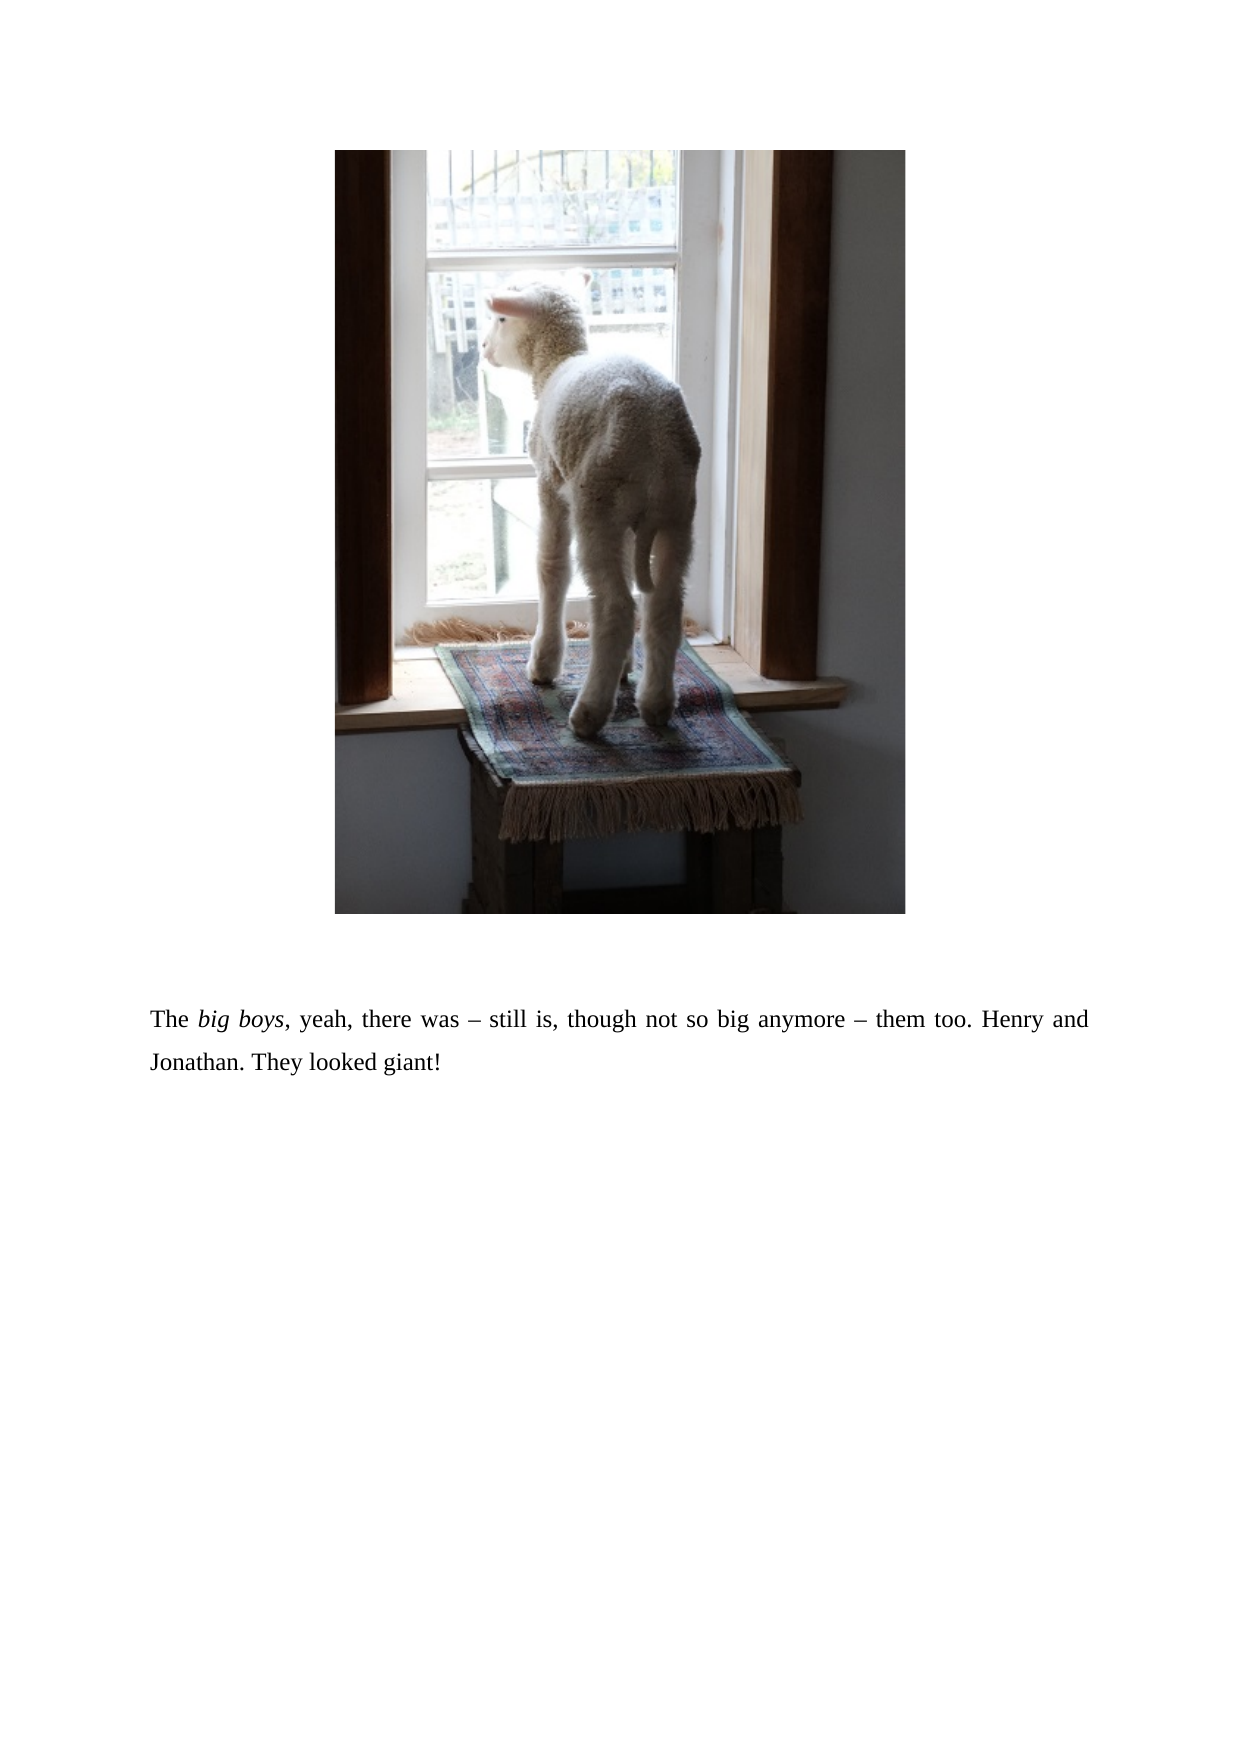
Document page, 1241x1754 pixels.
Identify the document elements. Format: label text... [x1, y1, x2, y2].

text The big boys, yeah, there was – still is, though not so big anymore – them too. Henry and Jonathan. They looked giant! [150, 1004, 1090, 1076]
picture [334, 150, 906, 914]
